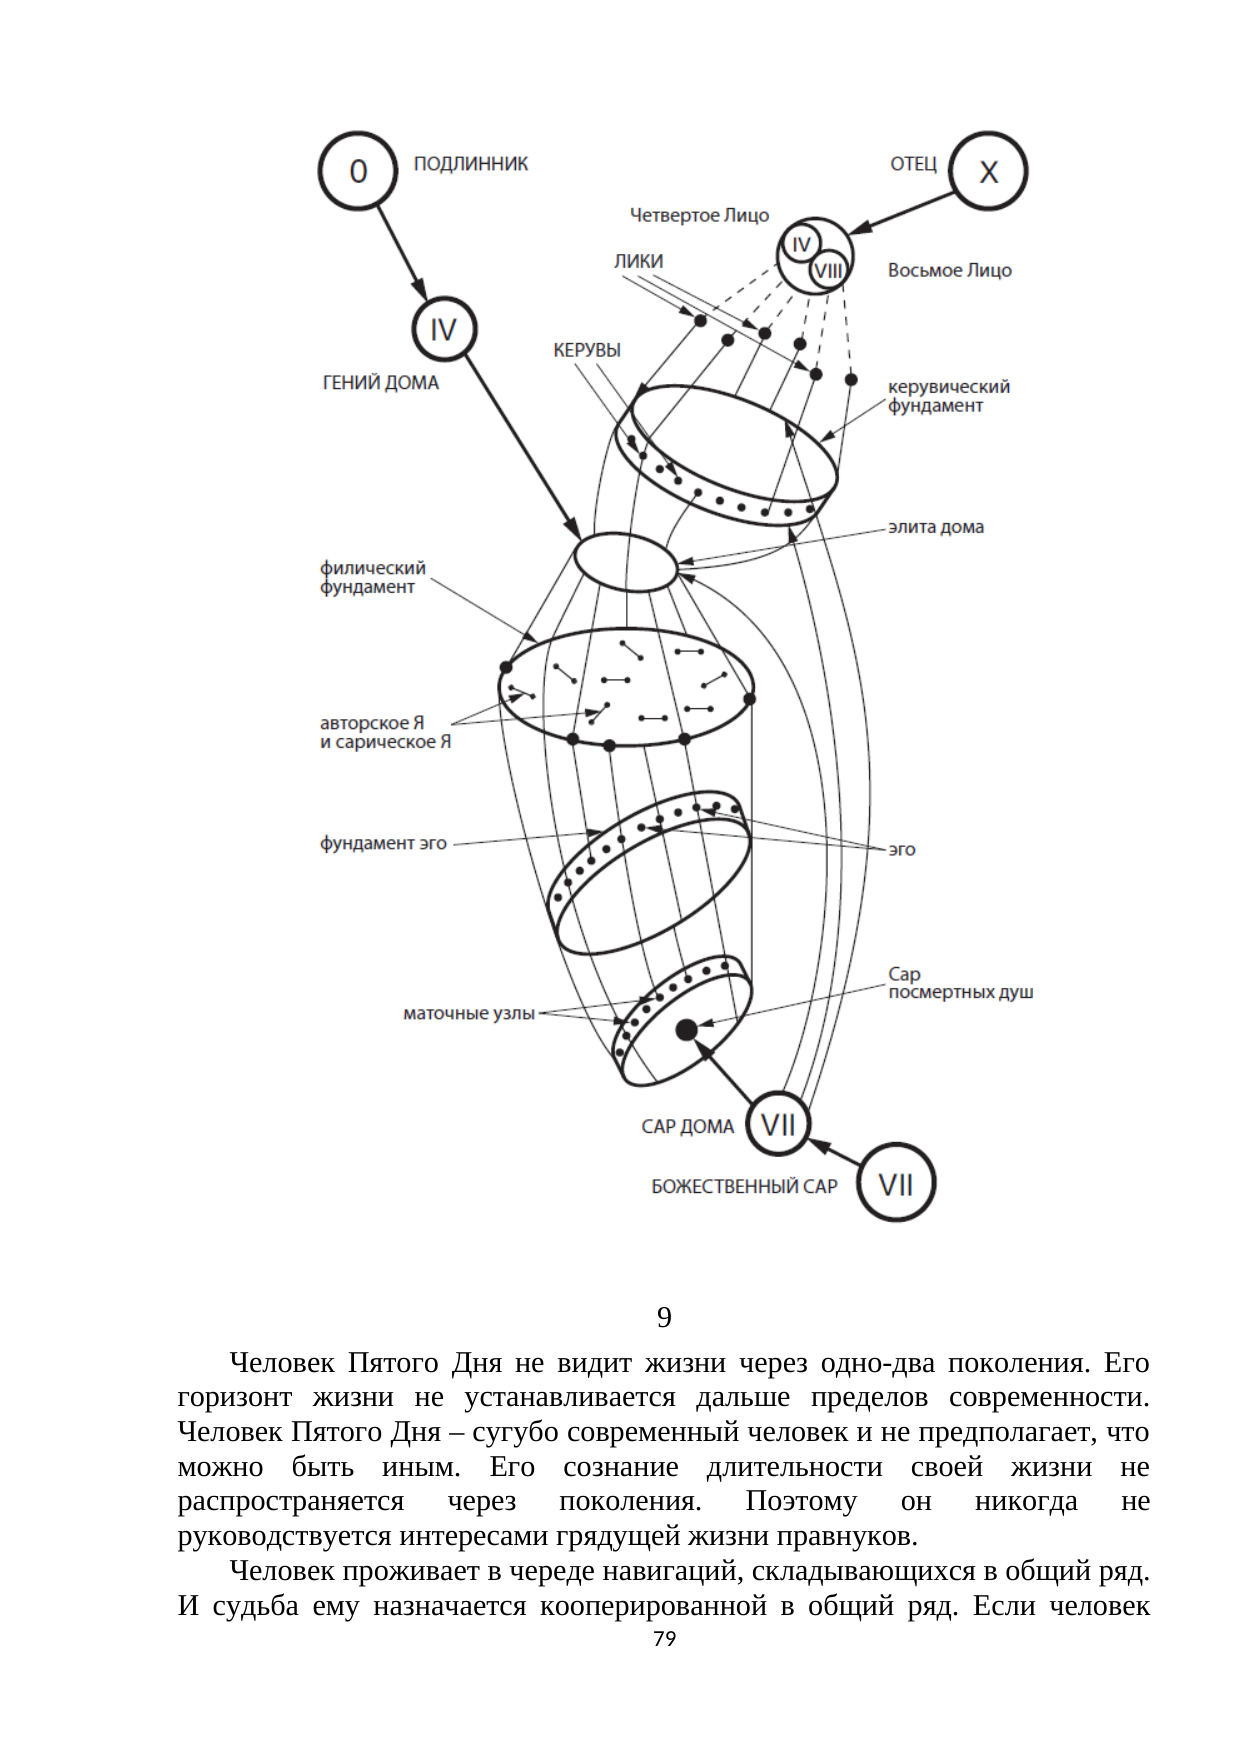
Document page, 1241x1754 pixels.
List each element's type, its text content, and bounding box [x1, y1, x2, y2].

picture [271, 118, 1058, 1237]
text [177, 1552, 1152, 1621]
text Человек Пятого Дня не видит жизни через одно-два поколения. Его горизонт жизни не устанавливается дальше пределов современности. Человек Пятого Дня – сугубо современный человек и не предполагает, что можно быть иным. Его сознание длительности своей жизни не распространяется через поколения. Поэтому он никогда не руководствуется интересами грядущей жизни правнуков. [177, 1344, 1152, 1552]
text 9 [177, 1299, 1152, 1333]
